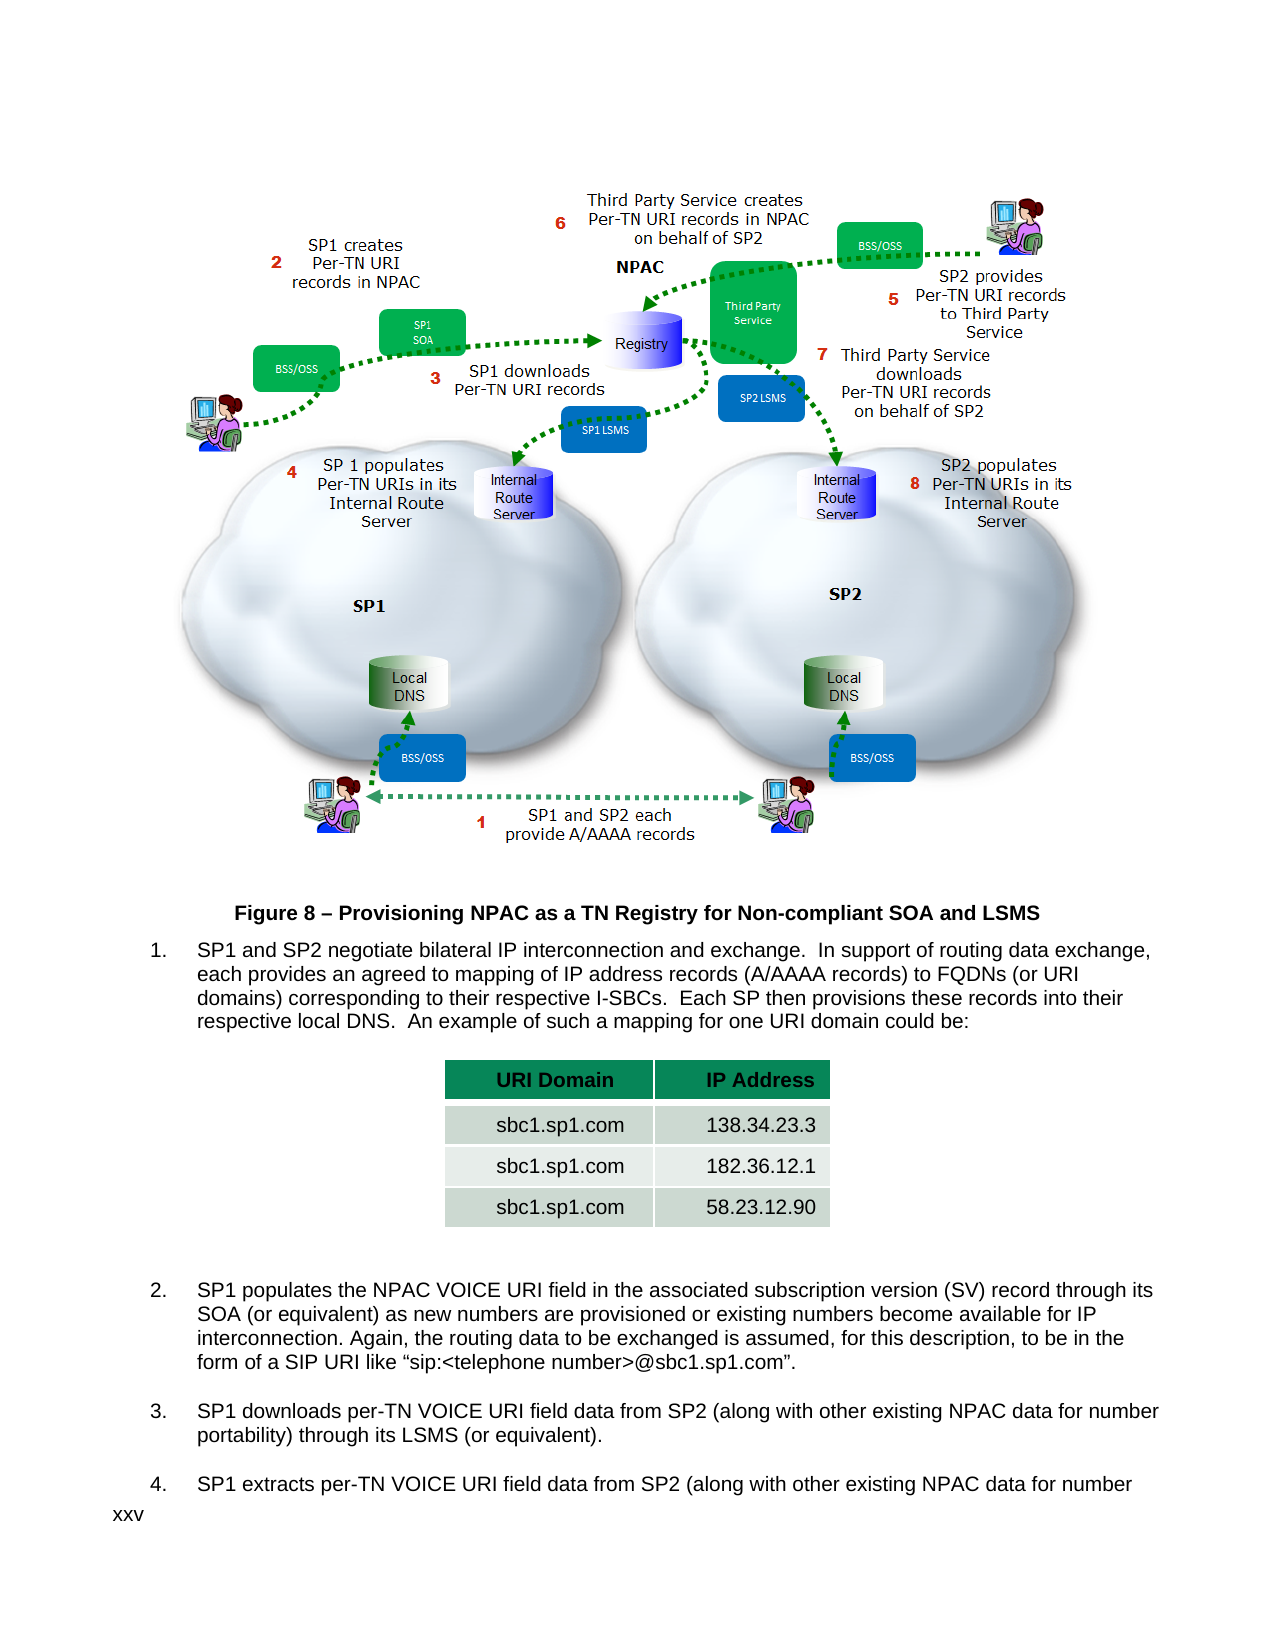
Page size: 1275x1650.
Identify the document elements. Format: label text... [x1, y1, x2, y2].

table_header URI Domain [445, 1060, 653, 1099]
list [150, 1471, 1162, 1495]
table_cell sbc1.sp1.com [445, 1106, 653, 1144]
table_header IP Address [655, 1060, 830, 1099]
list SP1 and SP2 negotiate bilateral IP interconnection and exchange. In support of routing data exchange, each provides an agreed to mapping of IP address records (A/AAAA records) to FQDNs (or URI domains) corresponding to their respective I-SBCs. Each SP then provisions these records into their respective local DNS. An example of such a mapping for one URI domain could be: [150, 937, 1162, 1033]
table_cell 58.23.12.90 [655, 1188, 830, 1227]
table_cell 138.34.23.3 [655, 1106, 830, 1144]
picture [150, 185, 1125, 852]
list SP1 downloads per-TN VOICE URI field data from SP2 (along with other existing NPAC data for number portability) through its LSMS (or equivalent). [150, 1398, 1162, 1446]
table_cell sbc1.sp1.com [445, 1147, 653, 1186]
table_cell sbc1.sp1.com [445, 1188, 653, 1227]
text Figure 8 – Provisioning NPAC as a TN Registry for Non-compliant SOA and LSMS [112, 901, 1162, 925]
table_cell 182.36.12.1 [655, 1147, 830, 1186]
list SP1 populates the NPAC VOICE URI field in the associated subscription version (SV) record through its SOA (or equivalent) as new numbers are provisioned or existing numbers become available for IP interconnection. Again, the routing data to be exchanged is assumed, for this description, to be in the form of a SIP URI like “sip:<telephone number>@sbc1.sp1.com”. [150, 1278, 1162, 1373]
